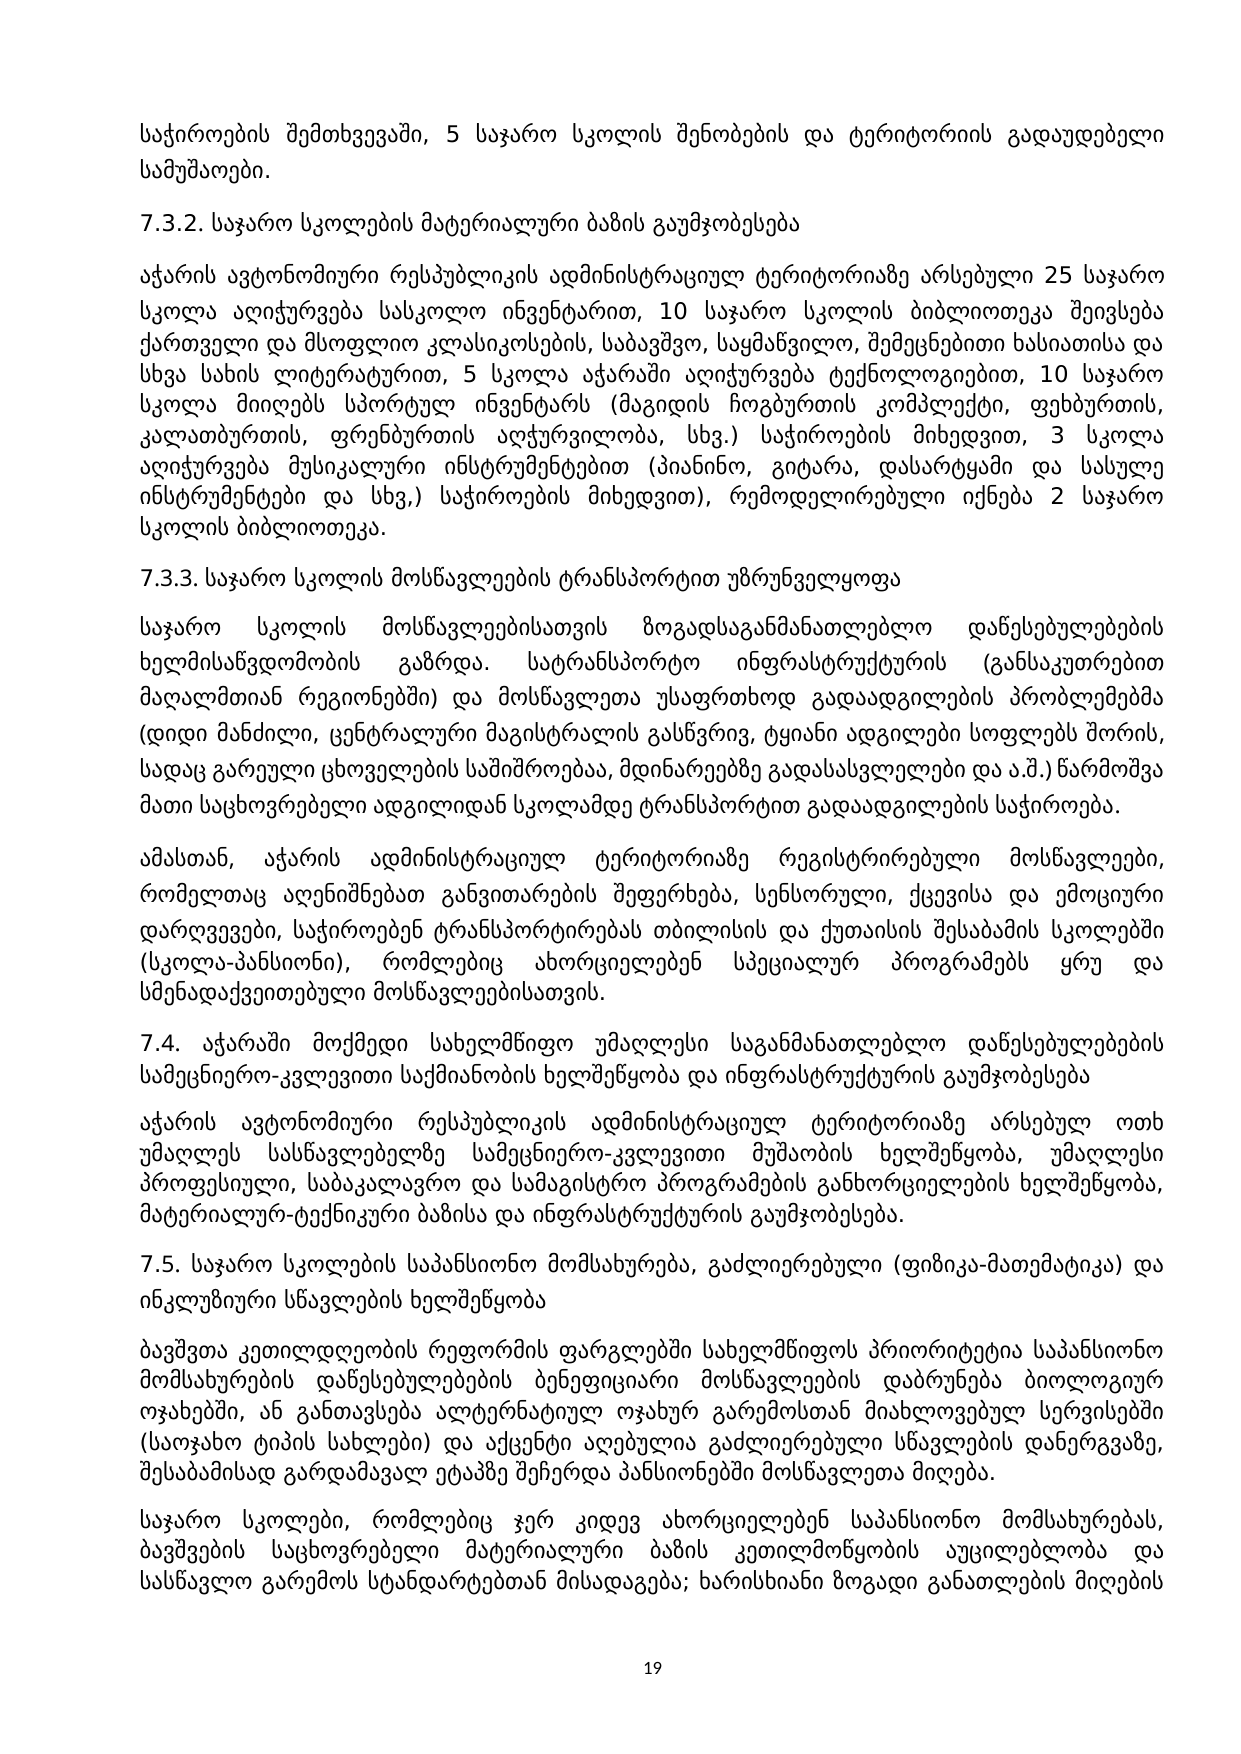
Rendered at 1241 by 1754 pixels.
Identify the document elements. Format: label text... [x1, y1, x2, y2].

text 7.5. საჯარო სკოლების საპანსიონო მომსახურება, გაძლიერებული (ფიზიკა-მათემატიკა) და ინკლუზიური სწავლების ხელშეწყობა [139, 1248, 1165, 1316]
text აჭარის ავტონომიური რესპუბლიკის ადმინისტრაციულ ტერიტორიაზე არსებულ ოთხ უმაღლეს სასწავლებელზე სამეცნიერო-კვლევითი მუშაობის ხელშეწყობა, უმაღლესი პროფესიული, საბაკალავრო და სამაგისტრო პროგრამების განხორციელების ხელშეწყობა, მატერიალურ-ტექნიკური ბაზისა და ინფრასტრუქტურის გაუმჯობესება. [139, 1109, 1165, 1228]
text 7.3.2. საჯარო სკოლების მატერიალური ბაზის გაუმჯობესება [139, 207, 1165, 238]
text 7.3.3. საჯარო სკოლის მოსწავლეების ტრანსპორტით უზრუნველყოფა [139, 561, 1165, 593]
text ბავშვთა კეთილდღეობის რეფორმის ფარგლებში სახელმწიფოს პრიორიტეტია საპანსიონო მომსახურების დაწესებულებების ბენეფიციარი მოსწავლეების დაბრუნება ბიოლოგიურ ოჯახებში, ან განთავსება ალტერნატიულ ოჯახურ გარემოსთან მიახლოვებულ სერვისებში (საოჯახო ტიპის სახლები) და აქცენტი აღებულია გაძლიერებული სწავლების დანერგვაზე, შესაბამისად გარდამავალ ეტაპზე შეჩერდა პანსიონებში მოსწავლეთა მიღება. [139, 1337, 1165, 1486]
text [139, 118, 1165, 185]
text საჯარო სკოლის მოსწავლეებისათვის ზოგადსაგანმანათლებლო დაწესებულებების ხელმისაწვდომობის გაზრდა. სატრანსპორტო ინფრასტრუქტურის (განსაკუთრებით მაღალმთიან რეგიონებში) და მოსწავლეთა უსაფრთხოდ გადაადგილების პრობლემებმა (დიდი მანძილი, ცენტრალური მაგისტრალის გასწვრივ, ტყიანი ადგილები სოფლებს შორის, სადაც გარეული ცხოველების საშიშროებაა, მდინარეებზე გადასასვლელები და ა.შ.) წარმოშვა მათი საცხოვრებელი ადგილიდან სკოლამდე ტრანსპორტით გადაადგილების საჭიროება. [139, 614, 1165, 820]
text აჭარის ავტონომიური რესპუბლიკის ადმინისტრაციულ ტერიტორიაზე არსებული 25 საჯარო სკოლა აღიჭურვება სასკოლო ინვენტარით, 10 საჯარო სკოლის ბიბლიოთეკა შეივსება ქართველი და მსოფლიო კლასიკოსების, საბავშვო, საყმაწვილო, შემეცნებითი ხასიათისა და სხვა სახის ლიტერატურით, 5 სკოლა აჭარაში აღიჭურვება ტექნოლოგიებით, 10 საჯარო სკოლა მიიღებს სპორტულ ინვენტარს (მაგიდის ჩოგბურთის კომპლექტი, ფეხბურთის, კალათბურთის, ფრენბურთის აღჭურვილობა, სხვ.) საჭიროების მიხედვით, 3 სკოლა აღიჭურვება მუსიკალური ინსტრუმენტებით (პიანინო, გიტარა, დასარტყამი და სასულე ინსტრუმენტები და სხვ,) საჭიროების მიხედვით), რემოდელირებული იქნება 2 საჯარო სკოლის ბიბლიოთეკა. [139, 259, 1165, 541]
text 7.4. აჭარაში მოქმედი სახელმწიფო უმაღლესი საგანმანათლებლო დაწესებულებების სამეცნიერო-კვლევითი საქმიანობის ხელშეწყობა და ინფრასტრუქტურის გაუმჯობესება [139, 1027, 1165, 1089]
text ამასთან, აჭარის ადმინისტრაციულ ტერიტორიაზე რეგისტრირებული მოსწავლეები, რომელთაც აღენიშნებათ განვითარების შეფერხება, სენსორული, ქცევისა და ემოციური დარღვევები, საჭიროებენ ტრანსპორტირებას თბილისის და ქუთაისის შესაბამის სკოლებში (სკოლა-პანსიონი), რომლებიც ახორციელებენ სპეციალურ პროგრამებს ყრუ და სმენადაქვეითებული მოსწავლეებისათვის. [139, 842, 1165, 1006]
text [139, 1507, 1165, 1595]
